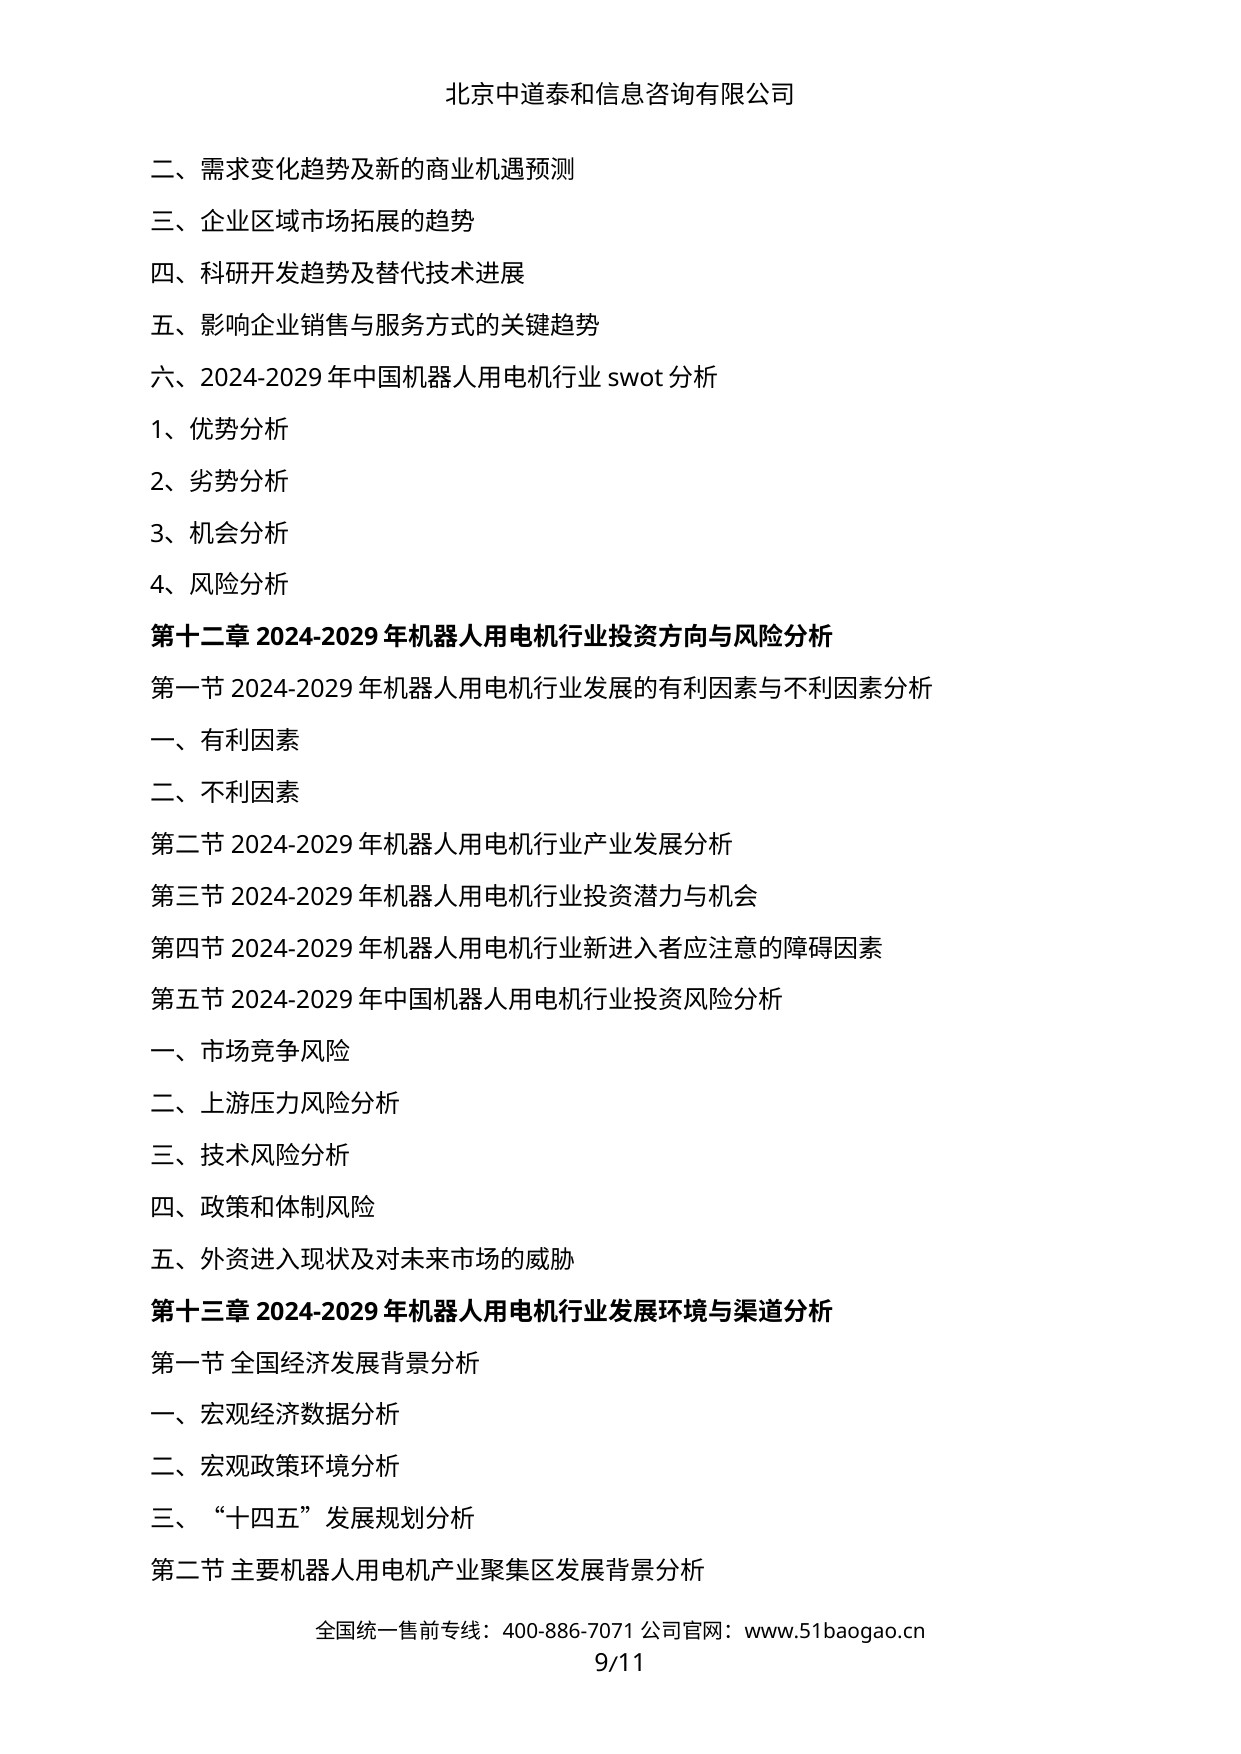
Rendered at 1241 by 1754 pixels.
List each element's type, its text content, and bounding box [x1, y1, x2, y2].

text 第二节 主要机器人用电机产业聚集区发展背景分析 [150, 1551, 1090, 1587]
text 2、劣势分析 [150, 461, 1090, 497]
text 4、风险分析 [150, 565, 1090, 601]
text 第二节 2024-2029年机器人用电机行业产业发展分析 [150, 824, 1090, 861]
text 四、政策和体制风险 [150, 1187, 1090, 1224]
text 第三节 2024-2029年机器人用电机行业投资潜力与机会 [150, 876, 1090, 912]
text 第十二章 2024-2029年机器人用电机行业投资方向与风险分析 [150, 617, 1090, 653]
text 第十三章 2024-2029年机器人用电机行业发展环境与渠道分析 [150, 1291, 1090, 1327]
text 一、宏观经济数据分析 [150, 1395, 1090, 1431]
text 五、外资进入现状及对未来市场的威胁 [150, 1239, 1090, 1276]
text 3、机会分析 [150, 513, 1090, 549]
text 四、科研开发趋势及替代技术进展 [150, 254, 1090, 290]
text 一、市场竞争风险 [150, 1032, 1090, 1068]
text 一、有利因素 [150, 721, 1090, 757]
text 二、上游压力风险分析 [150, 1084, 1090, 1120]
text 1、优势分析 [150, 409, 1090, 446]
text 第一节 全国经济发展背景分析 [150, 1343, 1090, 1379]
text 三、企业区域市场拓展的趋势 [150, 202, 1090, 238]
text 二、需求变化趋势及新的商业机遇预测 [150, 150, 1090, 186]
text 第四节 2024-2029年机器人用电机行业新进入者应注意的障碍因素 [150, 928, 1090, 964]
text 二、宏观政策环境分析 [150, 1447, 1090, 1483]
text 第五节 2024-2029年中国机器人用电机行业投资风险分析 [150, 980, 1090, 1016]
text 第一节 2024-2029年机器人用电机行业发展的有利因素与不利因素分析 [150, 669, 1090, 705]
text 三、“十四五”发展规划分析 [150, 1499, 1090, 1535]
text 三、技术风险分析 [150, 1136, 1090, 1172]
text 五、影响企业销售与服务方式的关键趋势 [150, 306, 1090, 342]
text 二、不利因素 [150, 772, 1090, 809]
text 六、2024-2029年中国机器人用电机行业swot分析 [150, 357, 1090, 394]
